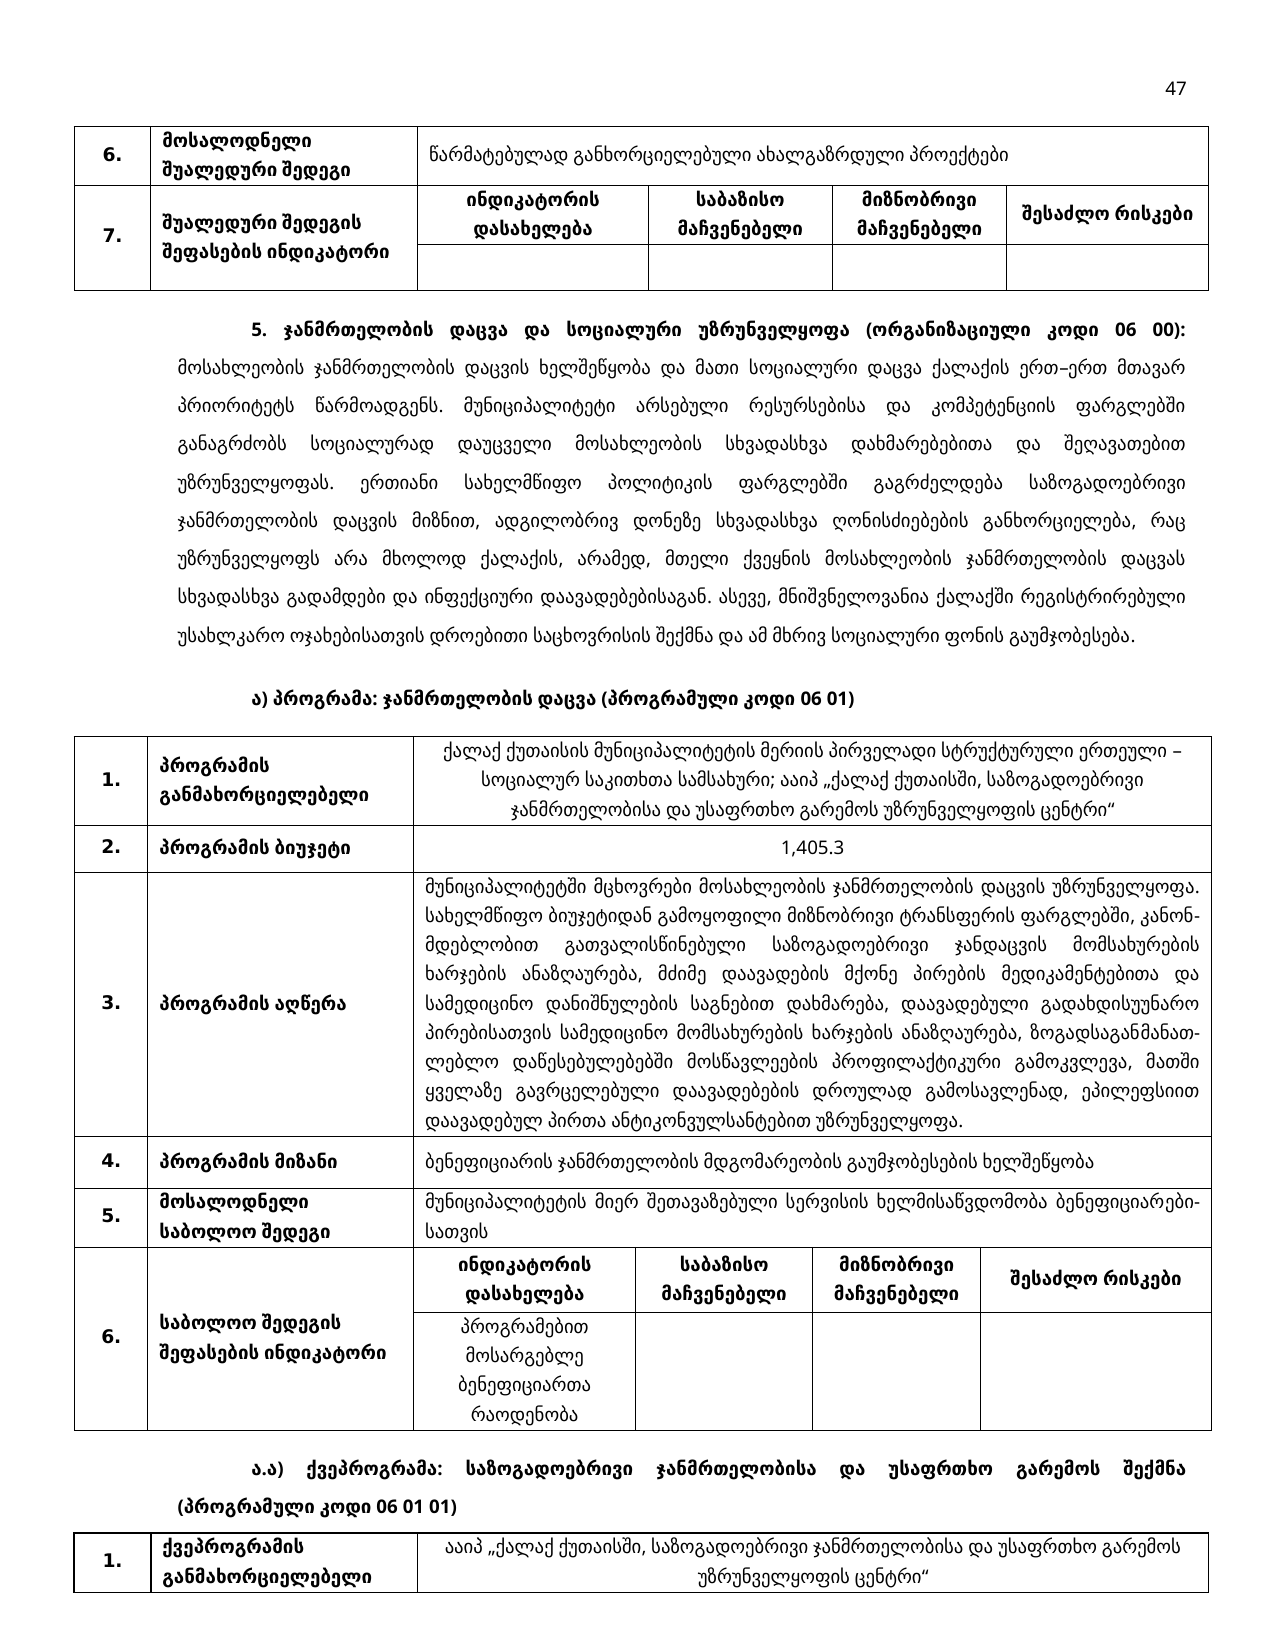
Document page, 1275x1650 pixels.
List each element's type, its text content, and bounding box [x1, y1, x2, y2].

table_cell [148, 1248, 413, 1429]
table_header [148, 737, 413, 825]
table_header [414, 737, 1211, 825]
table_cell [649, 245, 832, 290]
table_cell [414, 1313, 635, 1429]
text 5. ჯანმრთელობის დაცვა და სოციალური უზრუნველყოფა (ორგანიზაციული კოდი 06 00): მოსახლეობის ჯანმრთელობის დაცვის ხელშეწყობა და მათი სოციალური დაცვა ქალაქის ერთ–ერთ მთავარ პრიორიტეტს წარმოადგენს. მუნიციპალიტეტი არსებული რესურსებისა და კომპეტენციის ფარგლებში განაგრძობს სოციალურად დაუცველი მოსახლეობის სხვადასხვა დახმარებებითა და შეღავათებით უზრუნველყოფას. ერთიანი სახელმწიფო პოლიტიკის ფარგლებში გაგრძელდება საზოგადოებრივი ჯანმრთელობის დაცვის მიზნით, ადგილობრივ დონეზე სხვადასხვა ღონისძიებების განხორციელება, რაც უზრუნველყოფს არა მხოლოდ ქალაქის, არამედ, მთელი ქვეყნის მოსახლეობის ჯანმრთელობის დაცვას სხვადასხვა გადამდები და ინფექციური დაავადებებისაგან. ასევე, მნიშვნელოვანია ქალაქში რეგისტრირებული უსახლკარო ოჯახებისათვის დროებითი საცხოვრისის შექმნა და ამ მხრივ სოციალური ფონის გაუმჯობესება. [177, 316, 1186, 647]
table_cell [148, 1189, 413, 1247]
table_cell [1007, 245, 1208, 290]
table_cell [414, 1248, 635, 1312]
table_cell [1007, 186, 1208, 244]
text ა) პროგრამა: ჯანმრთელობის დაცვა (პროგრამული კოდი 06 01) [177, 685, 1186, 711]
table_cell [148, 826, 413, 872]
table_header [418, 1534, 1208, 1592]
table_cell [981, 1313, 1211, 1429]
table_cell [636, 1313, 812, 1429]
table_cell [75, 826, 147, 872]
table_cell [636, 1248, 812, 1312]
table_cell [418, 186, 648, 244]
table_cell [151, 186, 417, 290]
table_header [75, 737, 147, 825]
text ა.ა) ქვეპროგრამა: საზოგადოებრივი ჯანმრთელობისა და უსაფრთხო გარემოს შექმნა (პროგრამული კოდი 06 01 01) [177, 1456, 1186, 1519]
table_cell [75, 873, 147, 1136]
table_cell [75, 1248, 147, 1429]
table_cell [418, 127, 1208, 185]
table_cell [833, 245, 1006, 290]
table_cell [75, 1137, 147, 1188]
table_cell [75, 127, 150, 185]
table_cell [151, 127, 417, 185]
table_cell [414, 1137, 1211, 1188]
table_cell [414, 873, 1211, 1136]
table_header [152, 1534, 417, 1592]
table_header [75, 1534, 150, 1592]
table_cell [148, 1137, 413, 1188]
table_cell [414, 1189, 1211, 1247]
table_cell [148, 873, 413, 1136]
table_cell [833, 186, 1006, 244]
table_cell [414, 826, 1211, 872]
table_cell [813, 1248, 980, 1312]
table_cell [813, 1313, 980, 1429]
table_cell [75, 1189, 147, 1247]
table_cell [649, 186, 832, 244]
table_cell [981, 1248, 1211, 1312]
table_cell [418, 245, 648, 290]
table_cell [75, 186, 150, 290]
